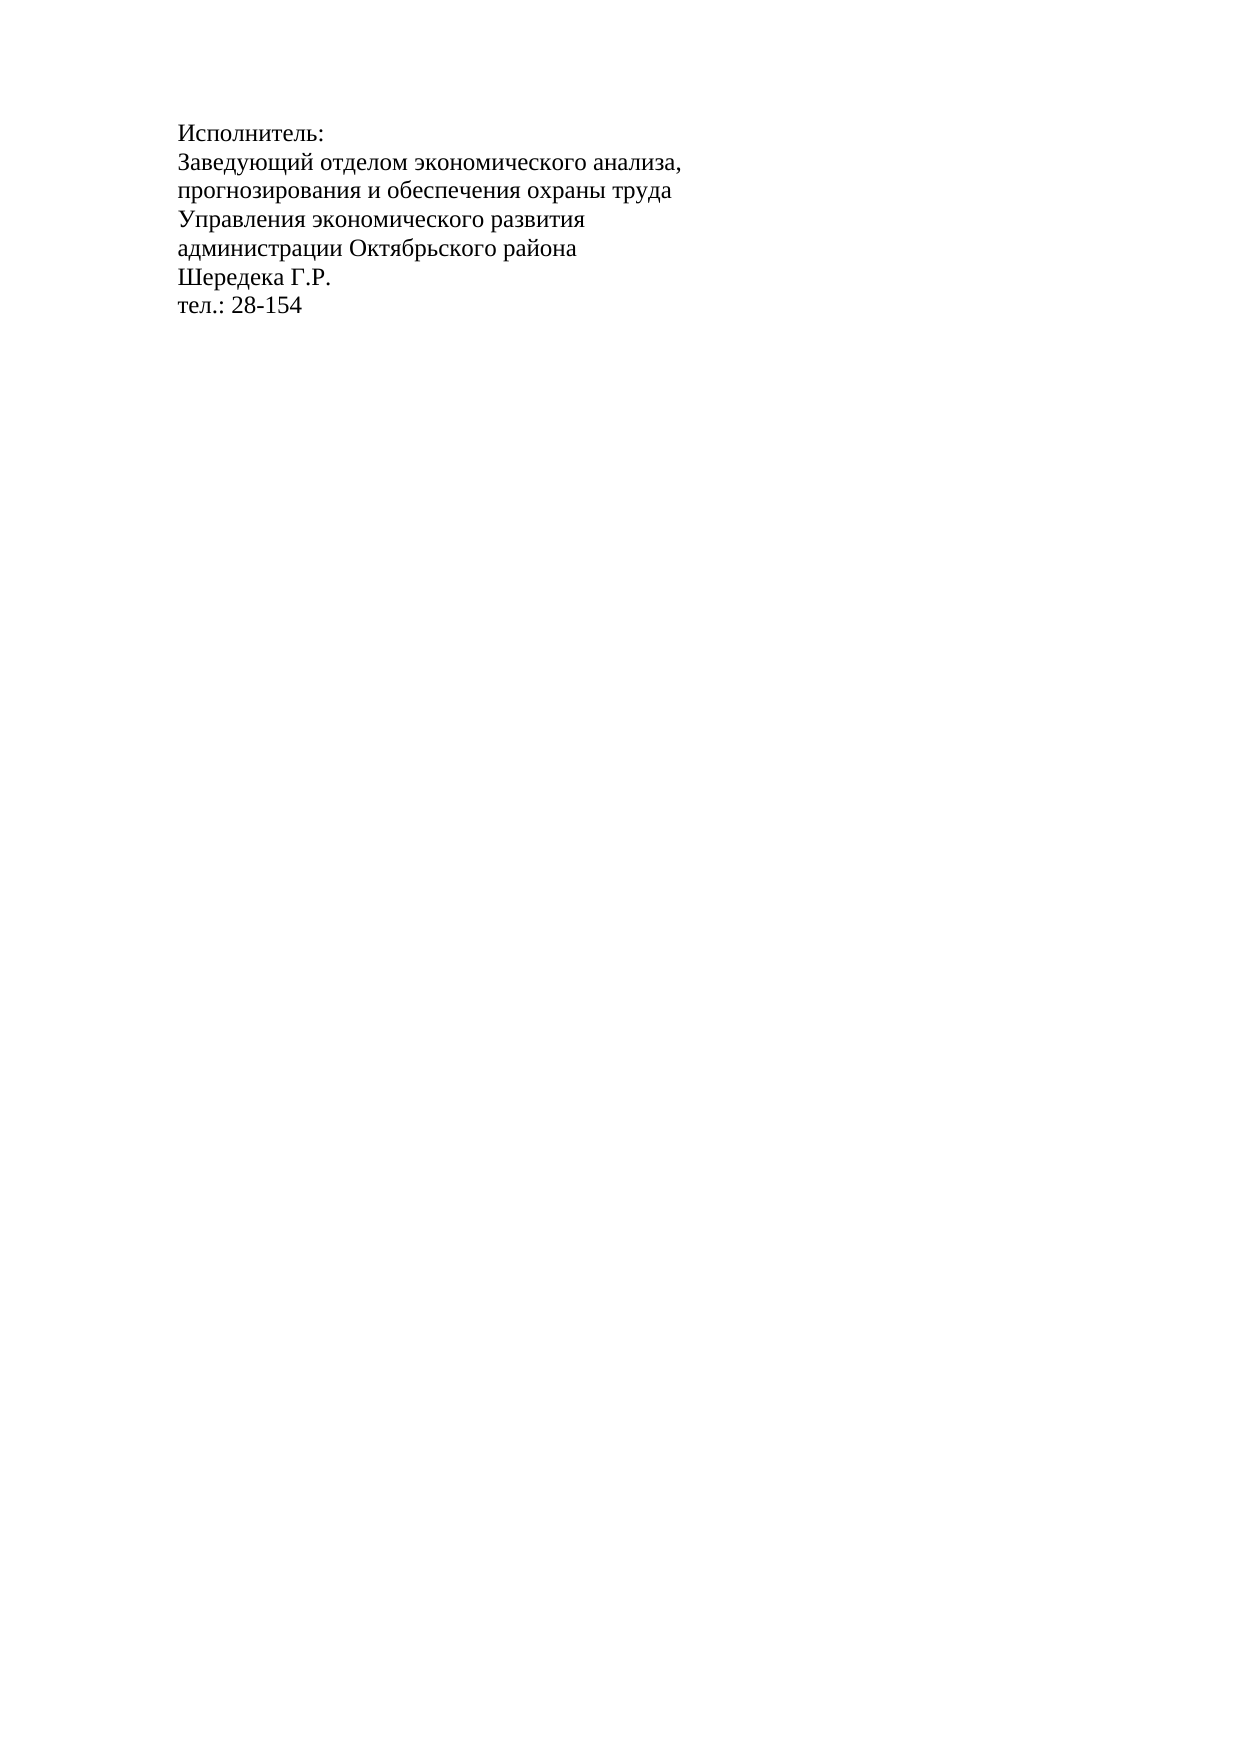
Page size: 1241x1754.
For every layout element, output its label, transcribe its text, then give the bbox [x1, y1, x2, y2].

text тел.: 28-154 [177, 291, 1152, 319]
text Управления экономического развития [177, 204, 1152, 233]
text Исполнитель: [177, 118, 1152, 147]
text Шередека Г.Р. [177, 262, 1152, 291]
text Заведующий отделом экономического анализа, [177, 147, 1152, 176]
text прогнозирования и обеспечения охраны труда [177, 176, 1152, 204]
text администрации Октябрьского района [177, 233, 1152, 262]
